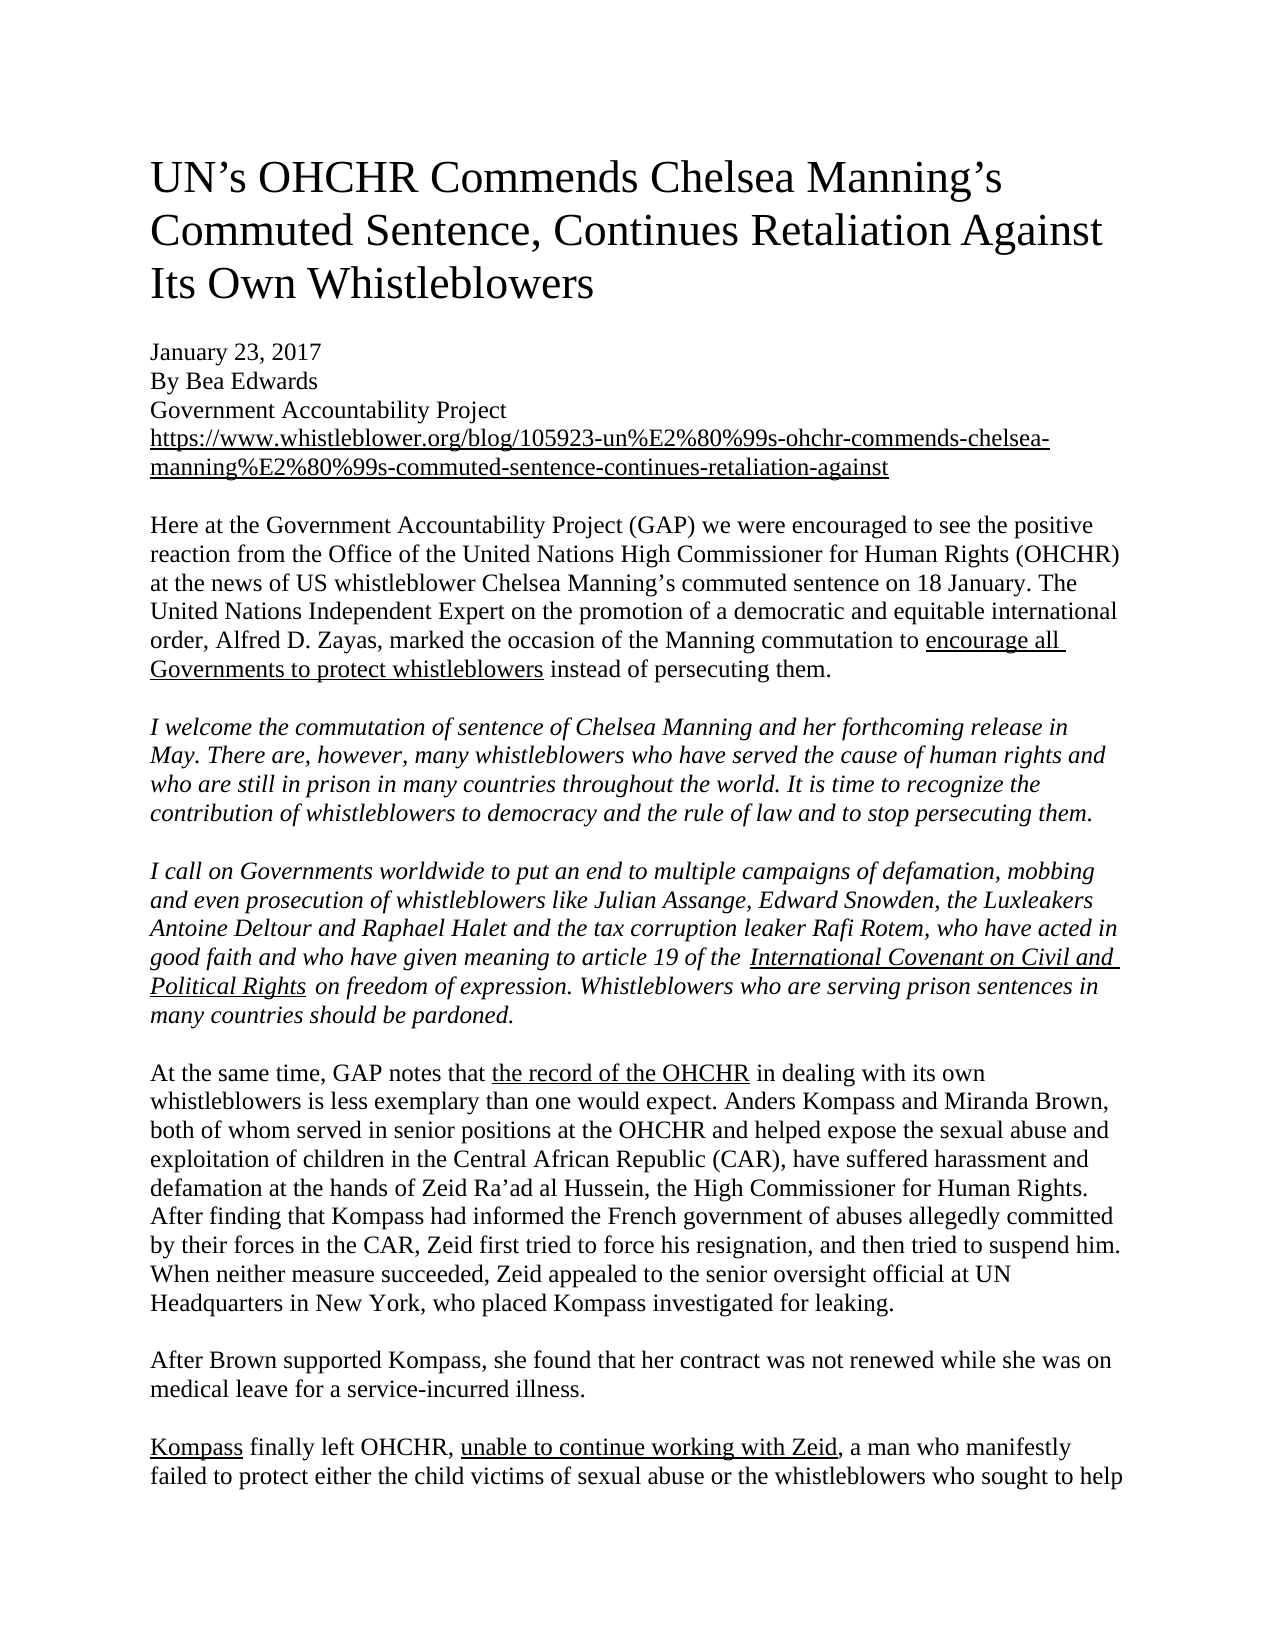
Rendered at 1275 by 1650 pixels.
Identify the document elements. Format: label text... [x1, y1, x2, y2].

text https://www.whistleblower.org/blog/105923-un%E2%80%99s-ohchr-commends-chelsea-manning%E2%80%99s-commuted-sentence-continues-retaliation-against [150, 423, 1125, 481]
text I call on Governments worldwide to put an end to multiple campaigns of defamation, mobbing and even prosecution of whistleblowers like Julian Assange, Edward Snowden, the Luxleakers Antoine Deltour and Raphael Halet and the tax corruption leaker Rafi Rotem, who have acted in good faith and who have given meaning to article 19 of the International Covenant on Civil and Political Rights on freedom of expression. Whistleblowers who are serving prison sentences in many countries should be pardoned. [150, 856, 1125, 1028]
text After Brown supported Kompass, she found that her contract was not renewed while she was on medical leave for a service-incurred illness. [150, 1346, 1125, 1403]
text Government Accountability Project [150, 395, 1125, 423]
text By Bea Edwards [150, 366, 1125, 395]
text Here at the Government Accountability Project (GAP) we were encouraged to see the positive reaction from the Office of the United Nations High Commissioner for Human Rights (OHCHR) at the news of US whistleblower Chelsea Manning’s commuted sentence on 18 January. The United Nations Independent Expert on the promotion of a democratic and equitable international order, Alfred D. Zayas, marked the occasion of the Manning commutation to encourage all Governments to protect whistleblowers instead of persecuting them. [150, 510, 1125, 683]
text At the same time, GAP notes that the record of the OHCHR in dealing with its own whistleblowers is less exemplary than one would expect. Anders Kompass and Miranda Brown, both of whom served in senior positions at the OHCHR and helped expose the sexual abuse and exploitation of children in the Central African Republic (CAR), have suffered harassment and defamation at the hands of Zeid Ra’ad al Hussein, the High Commissioner for Human Rights. After finding that Kompass had informed the French government of abuses allegedly committed by their forces in the CAR, Zeid first tried to force his resignation, and then tried to suspend him. When neither measure succeeded, Zeid appealed to the senior oversight official at UN Headquarters in New York, who placed Kompass investigated for leaking. [150, 1058, 1125, 1316]
text I welcome the commutation of sentence of Chelsea Manning and her forthcoming release in May. There are, however, many whistleblowers who have served the cause of human rights and who are still in prison in many countries throughout the world. It is time to recognize the contribution of whistleblowers to democracy and the rule of law and to stop persecuting them. [150, 712, 1125, 827]
text UN’s OHCHR Commends Chelsea Manning’s Commuted Sentence, Continues Retaliation Against Its Own Whistleblowers [150, 150, 1125, 308]
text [150, 1432, 1125, 1490]
text January 23, 2017 [150, 337, 1125, 366]
